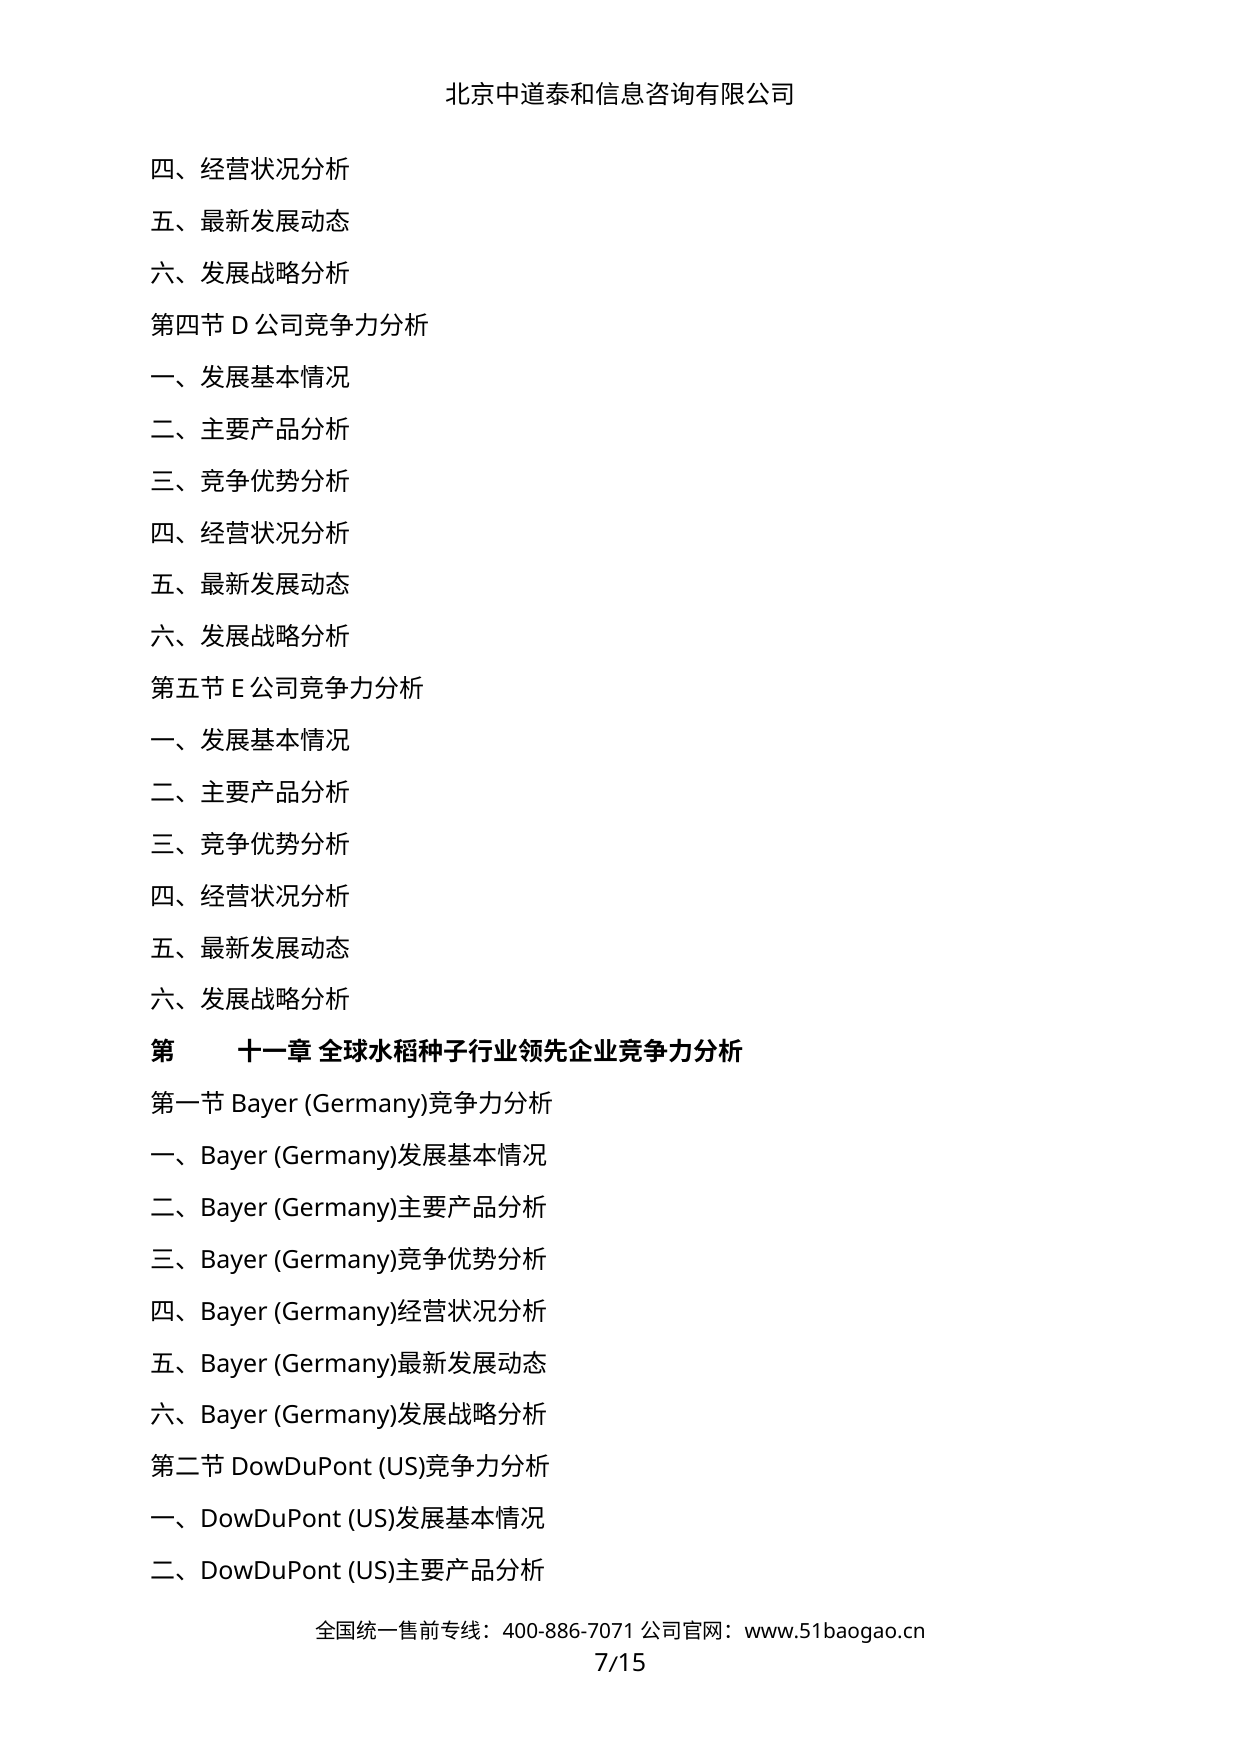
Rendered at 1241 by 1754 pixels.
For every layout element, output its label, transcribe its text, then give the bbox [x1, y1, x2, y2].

text 二、主要产品分析 [150, 409, 1090, 446]
text 五、最新发展动态 [150, 202, 1090, 238]
text 二、Bayer (Germany)主要产品分析 [150, 1187, 1090, 1224]
text 第一节 Bayer (Germany)竞争力分析 [150, 1084, 1090, 1120]
text 四、经营状况分析 [150, 876, 1090, 912]
text 二、DowDuPont (US)主要产品分析 [150, 1551, 1090, 1587]
text 一、发展基本情况 [150, 357, 1090, 394]
text 四、经营状况分析 [150, 150, 1090, 186]
text 第 十一章 全球水稻种子行业领先企业竞争力分析 [150, 1032, 1090, 1068]
text 五、Bayer (Germany)最新发展动态 [150, 1343, 1090, 1379]
text 第二节 DowDuPont (US)竞争力分析 [150, 1447, 1090, 1483]
text 四、经营状况分析 [150, 513, 1090, 549]
text 五、最新发展动态 [150, 928, 1090, 964]
text 四、Bayer (Germany)经营状况分析 [150, 1291, 1090, 1327]
text 三、竞争优势分析 [150, 824, 1090, 861]
text 二、主要产品分析 [150, 772, 1090, 809]
text 第五节 E公司竞争力分析 [150, 669, 1090, 705]
text 六、Bayer (Germany)发展战略分析 [150, 1395, 1090, 1431]
text 三、Bayer (Germany)竞争优势分析 [150, 1239, 1090, 1276]
text 一、发展基本情况 [150, 721, 1090, 757]
text 六、发展战略分析 [150, 980, 1090, 1016]
text 五、最新发展动态 [150, 565, 1090, 601]
text 第四节 D公司竞争力分析 [150, 306, 1090, 342]
text 一、DowDuPont (US)发展基本情况 [150, 1499, 1090, 1535]
text 六、发展战略分析 [150, 254, 1090, 290]
text 六、发展战略分析 [150, 617, 1090, 653]
text 三、竞争优势分析 [150, 461, 1090, 497]
text 一、Bayer (Germany)发展基本情况 [150, 1136, 1090, 1172]
